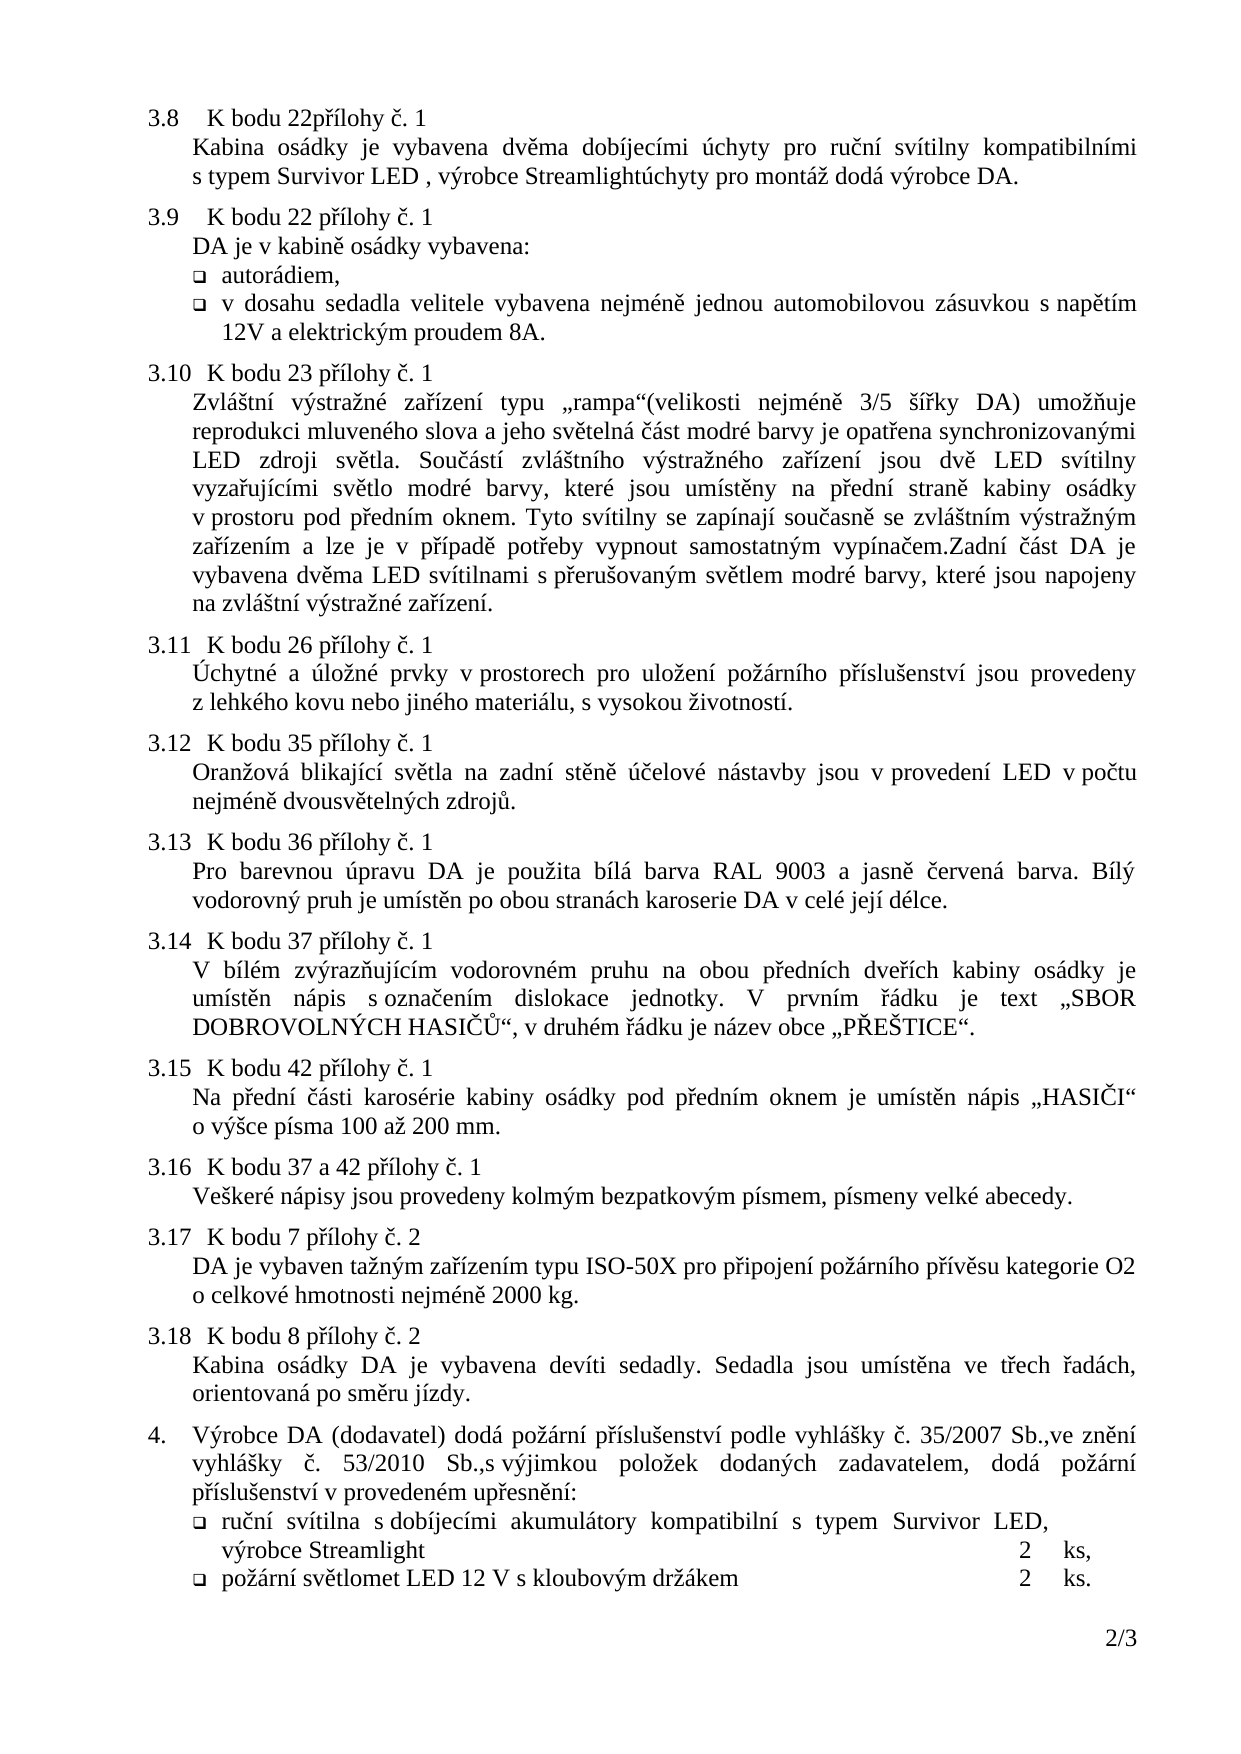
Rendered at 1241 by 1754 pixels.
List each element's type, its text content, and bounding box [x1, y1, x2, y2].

list v dosahu sedadla velitele vybavena nejméně jednou automobilovou zásuvkou s napětím 12V a elektrickým proudem 8A. [192, 288, 1137, 346]
text DA je v kabině osádky vybavena: [192, 231, 1137, 260]
text Kabina osádky je vybavena dvěma dobíjecími úchyty pro ruční svítilny kompatibilními s typem Survivor LED , výrobce Streamlightúchyty pro montáž dodá výrobce DA. [192, 132, 1137, 190]
text Kabina osádky DA je vybavena devíti sedadly. Sedadla jsou umístěna ve třech řadách, orientovaná po směru jízdy. [192, 1350, 1137, 1407]
list K bodu 35 přílohy č. 1 [148, 728, 1137, 757]
text DA je vybaven tažným zařízením typu ISO-50X pro připojení požárního přívěsu kategorie O2 o celkové hmotnosti nejméně 2000 kg. [192, 1251, 1137, 1308]
list K bodu 37 přílohy č. 1 [148, 926, 1137, 955]
list autorádiem, [192, 260, 1137, 288]
list Výrobce DA (dodavatel) dodá požární příslušenství podle vyhlášky č. 35/2007 Sb.,ve znění vyhlášky č. 53/2010 Sb.,s výjimkou položek dodaných zadavatelem, dodá požární příslušenství v provedeném upřesnění: [148, 1420, 1137, 1506]
list K bodu 36 přílohy č. 1 [148, 827, 1137, 856]
text Oranžová blikající světla na zadní stěně účelové nástavby jsou v provedení LED v počtu nejméně dvousvětelných zdrojů. [192, 757, 1137, 815]
list ruční svítilna s dobíjecími akumulátory kompatibilní s typem Survivor LED, výrobce Streamlight 2 ks, [192, 1506, 1048, 1563]
list K bodu 8 přílohy č. 2 [148, 1321, 1137, 1350]
text Úchytné a úložné prvky v prostorech pro uložení požárního příslušenství jsou provedeny z lehkého kovu nebo jiného materiálu, s vysokou životností. [192, 658, 1137, 716]
text V bílém zvýrazňujícím vodorovném pruhu na obou předních dveřích kabiny osádky je umístěn nápis s označením dislokace jednotky. V prvním řádku je text „SBOR DOBROVOLNÝCH HASIČŮ“, v druhém řádku je název obce „PŘEŠTICE“. [192, 955, 1137, 1041]
list K bodu 7 přílohy č. 2 [148, 1222, 1137, 1251]
list K bodu 22přílohy č. 1 [148, 103, 1137, 132]
list K bodu 26 přílohy č. 1 [148, 630, 1137, 658]
text Na přední části karosérie kabiny osádky pod předním oknem je umístěn nápis „HASIČI“ o výšce písma 100 až 200 mm. [192, 1082, 1137, 1140]
list K bodu 37 a 42 přílohy č. 1 [148, 1152, 1137, 1181]
list K bodu 22 přílohy č. 1 [148, 202, 1137, 231]
list požární světlomet LED 12 V s kloubovým držákem 2 ks. [192, 1563, 1048, 1592]
list K bodu 42 přílohy č. 1 [148, 1053, 1137, 1082]
text Pro barevnou úpravu DA je použita bílá barva RAL 9003 a jasně červená barva. Bílý vodorovný pruh je umístěn po obou stranách karoserie DA v celé její délce. [192, 856, 1137, 913]
text Zvláštní výstražné zařízení typu „rampa“(velikosti nejméně 3/5 šířky DA) umožňuje reprodukci mluveného slova a jeho světelná část modré barvy je opatřena synchronizovanými LED zdroji světla. Součástí zvláštního výstražného zařízení jsou dvě LED svítilny vyzařujícími světlo modré barvy, které jsou umístěny na přední straně kabiny osádky v prostoru pod předním oknem. Tyto svítilny se zapínají současně se zvláštním výstražným zařízením a lze je v případě potřeby vypnout samostatným vypínačem.Zadní část DA je vybavena dvěma LED svítilnami s přerušovaným světlem modré barvy, které jsou napojeny na zvláštní výstražné zařízení. [192, 387, 1137, 617]
text Veškeré nápisy jsou provedeny kolmým bezpatkovým písmem, písmeny velké abecedy. [192, 1181, 1137, 1210]
list K bodu 23 přílohy č. 1 [148, 358, 1137, 387]
